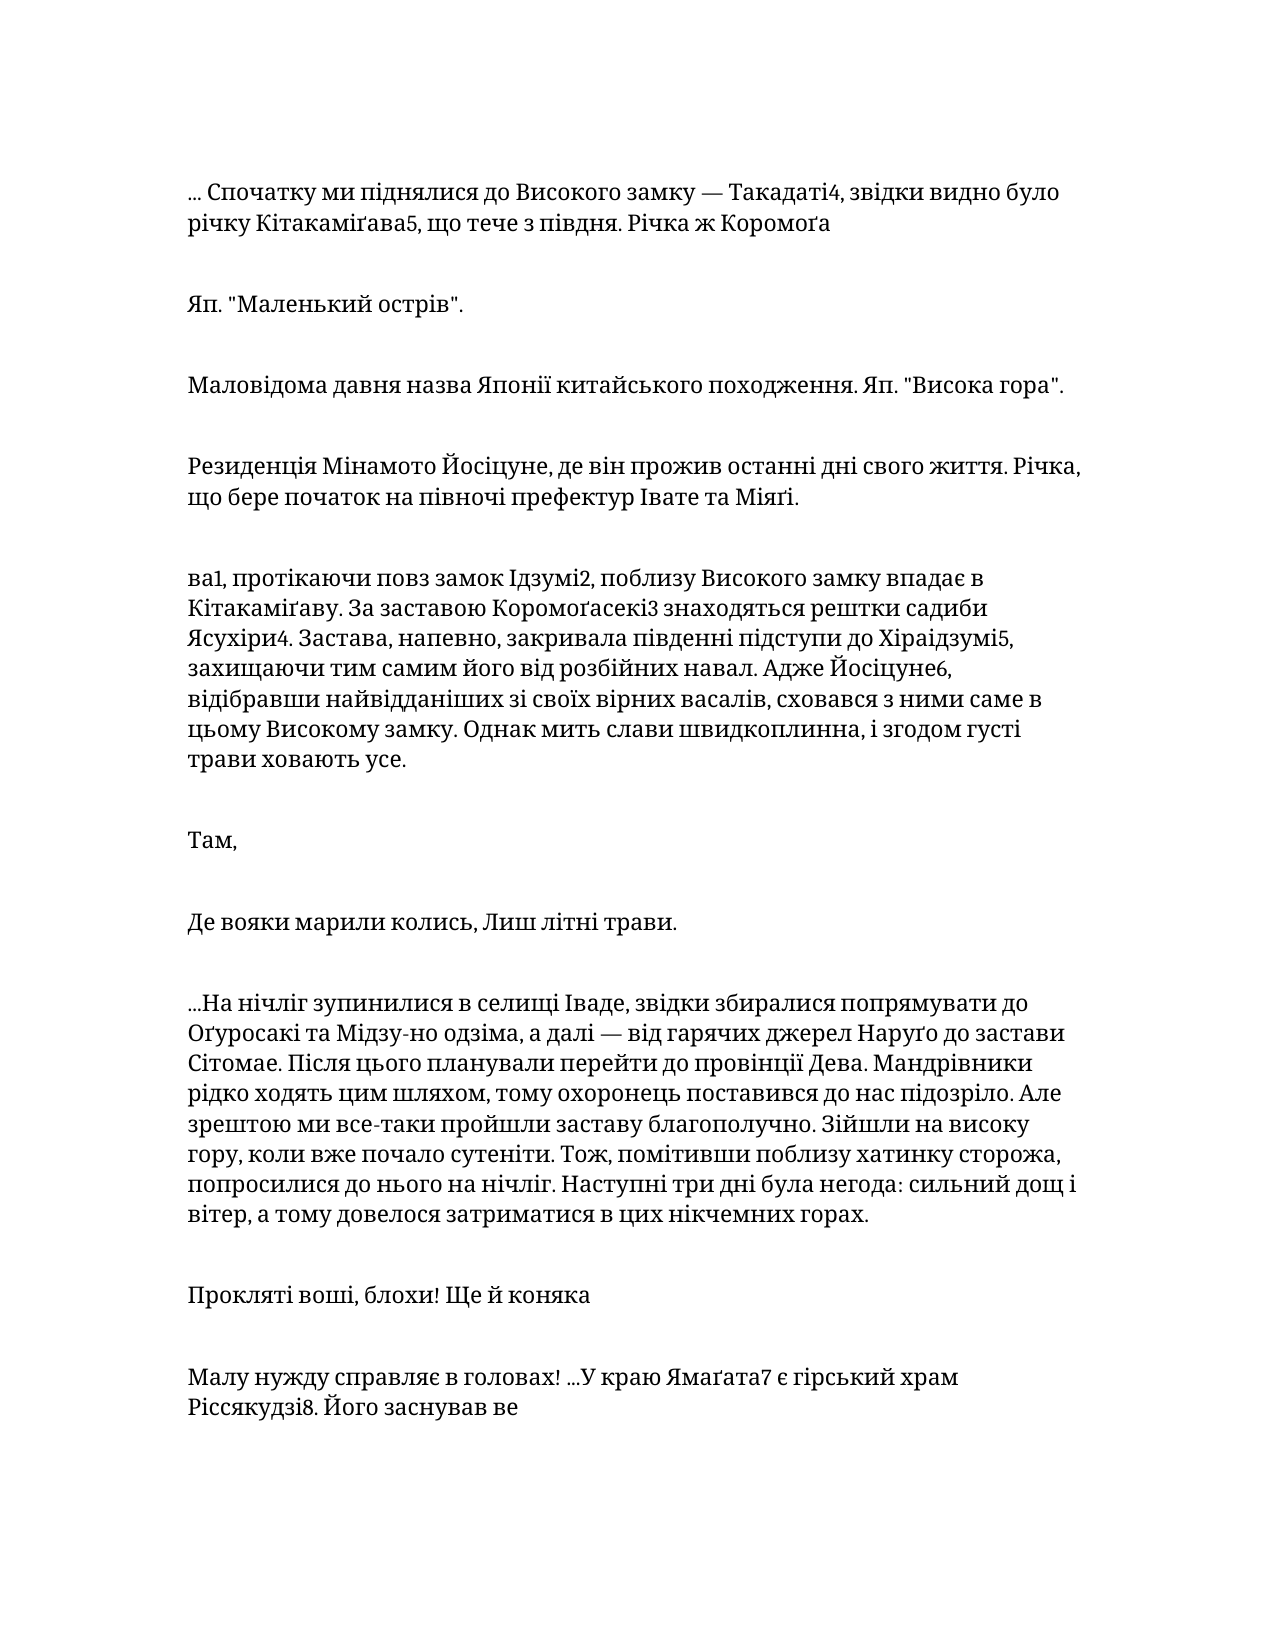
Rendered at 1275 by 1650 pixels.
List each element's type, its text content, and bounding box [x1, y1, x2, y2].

text Там, [187, 798, 1087, 854]
text Прокляті воші, блохи! Ще й коняка [187, 1253, 1087, 1310]
text ... Спочатку ми піднялися до Високого замку — Такадаті4, звідки видно було річку Кітакаміґава5, що тече з півдня. Річка ж Коромоґа [187, 150, 1087, 237]
text Яп. "Маленький острів". [187, 261, 1087, 318]
text Де вояки марили колись, Лиш літні трави. [187, 879, 1087, 936]
text Маловідома давня назва Японії китайського походження. Яп. "Висока гора". [187, 343, 1087, 399]
text ...На нічліг зупинилися в селищі Іваде, звідки збиралися попрямувати до Оґуросакі та Мідзу-но одзіма, а далі — від гарячих джерел Наруґо до застави Сітомае. Після цього планували перейти до провінції Дева. Мандрівники рідко ходять цим шляхом, тому охоронець поставився до нас підозріло. Але зрештою ми все-таки пройшли заставу благополучно. Зійшли на високу гору, коли вже почало сутеніти. Тож, помітивши поблизу хатинку сторожа, попросилися до нього на нічліг. Наступні три дні була негода: сильний дощ і вітер, а тому довелося затриматися в цих нікчемних горах. [187, 960, 1087, 1228]
text ва1, протікаючи повз замок Ідзумі2, поблизу Високого замку впадає в Кітакаміґаву. За заставою Коромоґасекі3 знаходяться рештки садиби Ясухіри4. Застава, напевно, закривала південні підступи до Хіраідзумі5, захищаючи тим самим його від розбійних навал. Адже Йосіцуне6, відібравши найвідданіших зі своїх вірних васалів, сховався з ними саме в цьому Високому замку. Однак мить слави швидкоплинна, і згодом густі трави ховають усе. [187, 535, 1087, 773]
text Резиденція Мінамото Йосіцуне, де він прожив останні дні свого життя. Річка, що бере початок на півночі префектур Івате та Міяґі. [187, 424, 1087, 511]
text Малу нужду справляє в головах! ...У краю Ямаґата7 є гірський храм Ріссякудзі8. Його заснував ве [187, 1334, 1087, 1421]
